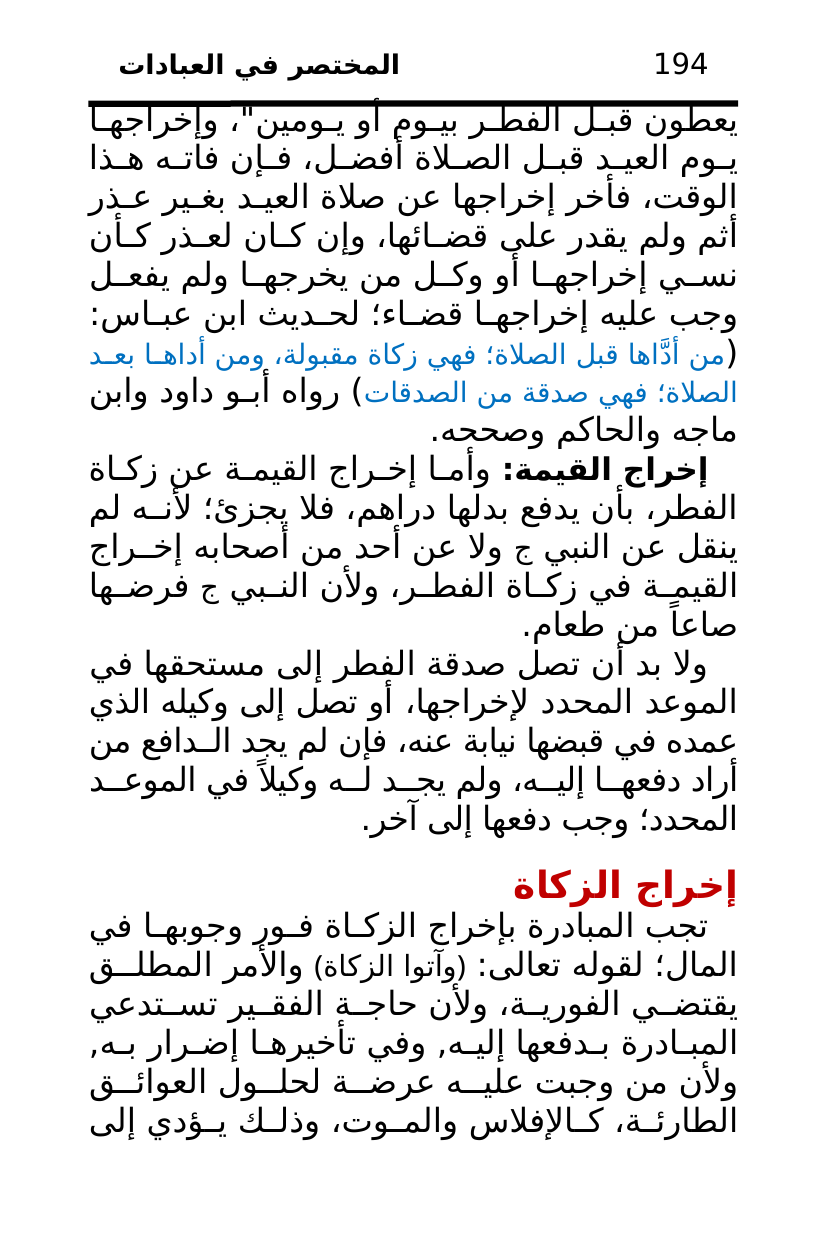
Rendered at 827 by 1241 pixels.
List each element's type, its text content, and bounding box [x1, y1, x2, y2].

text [89, 907, 738, 1140]
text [89, 100, 738, 450]
text إخراج الزكاة [89, 863, 738, 907]
text إخراج القيمة: وأما إخراج القيمة عن زكاة الفطر، بأن يدفع بدلها دراهم، فلا يجزئ؛ لأنه لم ينقل عن النبي ج ولا عن أحد من أصحابه إخراج القيمة في زكاة الفطر، ولأن النبي ج فرضها صاعاً من طعام. [89, 450, 738, 644]
text ولا بد أن تصل صدقة الفطر إلى مستحقها في الموعد المحدد لإخراجها، أو تصل إلى وكيله الذي عمده في قبضها نيابة عنه، فإن لم يجد الدافع من أراد دفعها إليه، ولم يجد له وكيلاً في الموعد المحدد؛ وجب دفعها إلى آخر. [89, 644, 738, 838]
